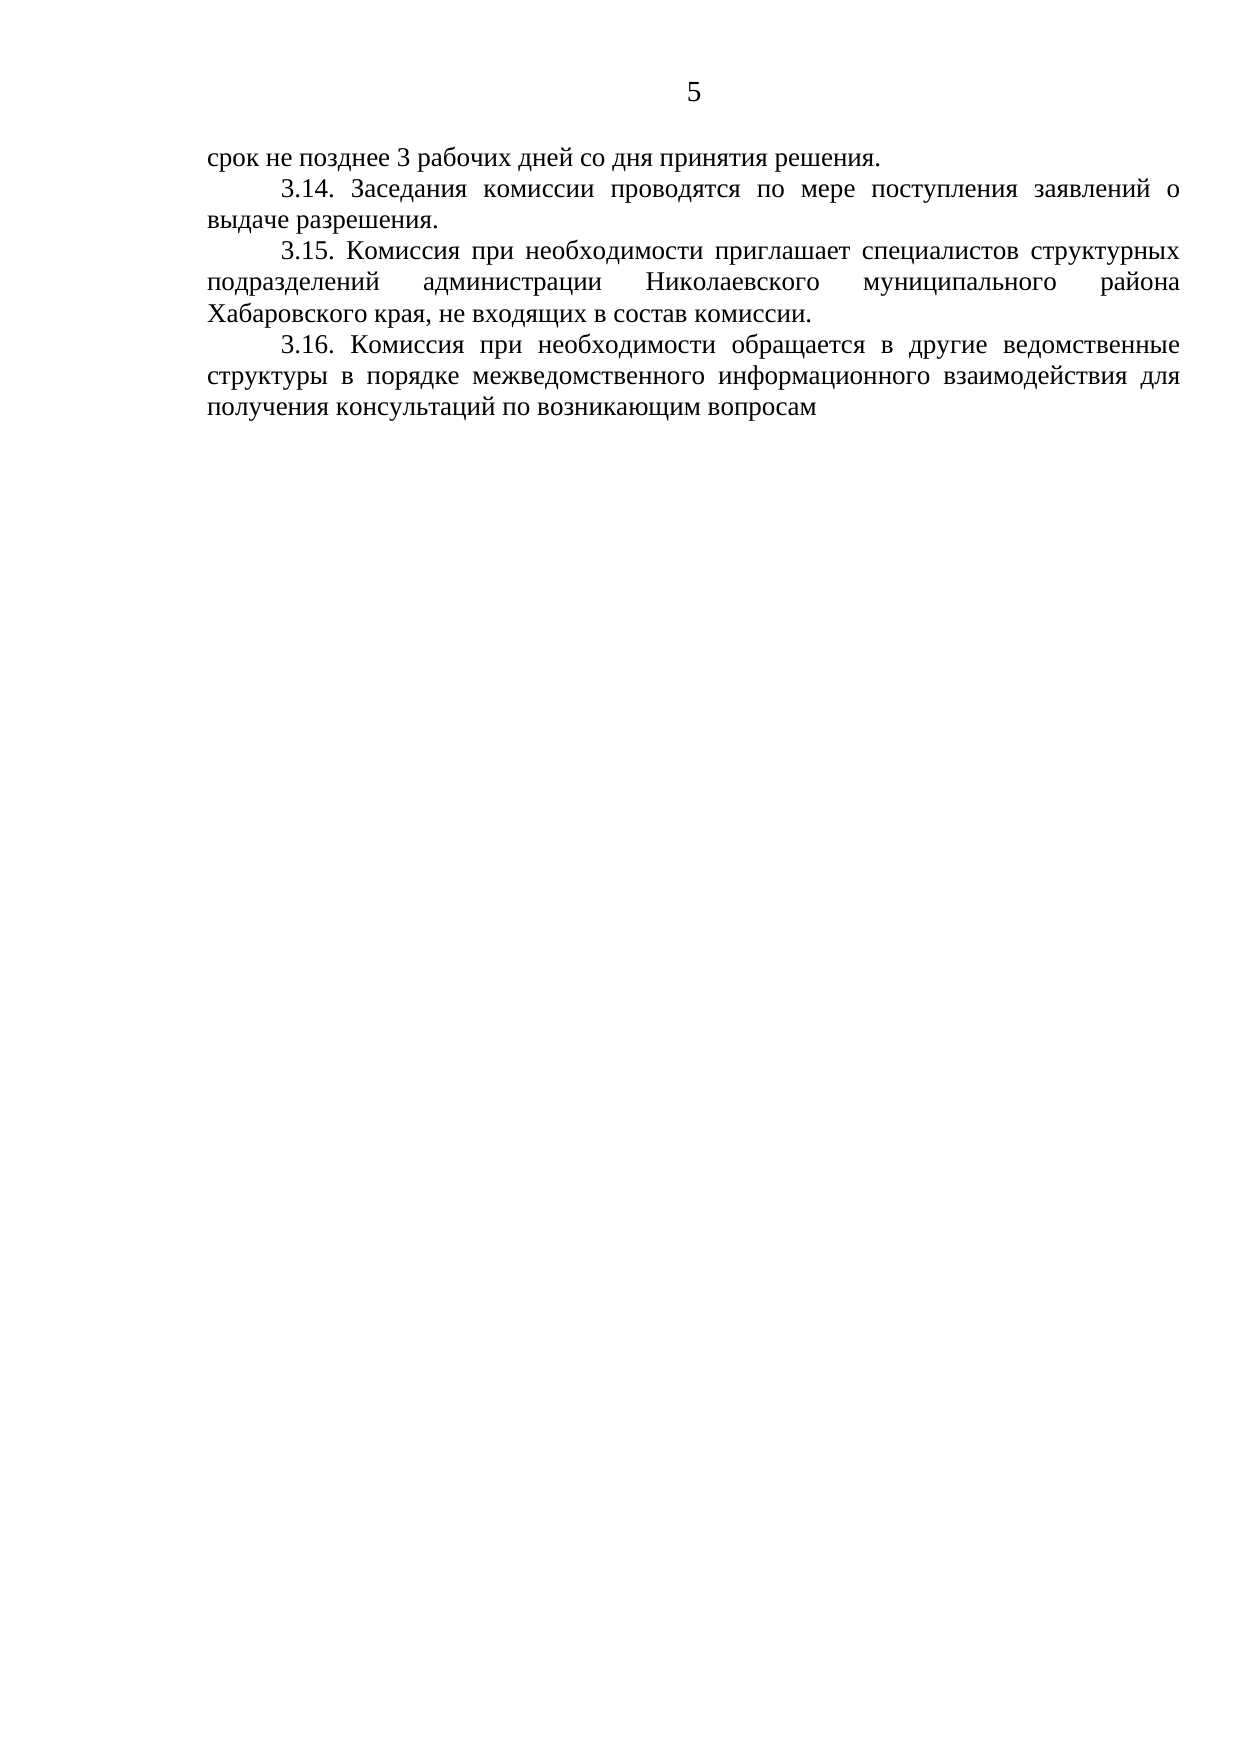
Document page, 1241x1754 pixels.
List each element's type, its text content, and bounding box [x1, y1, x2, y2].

text 3.16. Комиссия при необходимости обращается в другие ведомственные структуры в порядке межведомственного информационного взаимодействия для получения консультаций по возникающим вопросам [207, 328, 1181, 421]
text 3.14. Заседания комиссии проводятся по мере поступления заявлений о выдаче разрешения. [207, 172, 1181, 234]
text 3.15. Комиссия при необходимости приглашает специалистов структурных подразделений администрации Николаевского муниципального района Хабаровского края, не входящих в состав комиссии. [207, 234, 1181, 328]
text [207, 141, 1181, 172]
